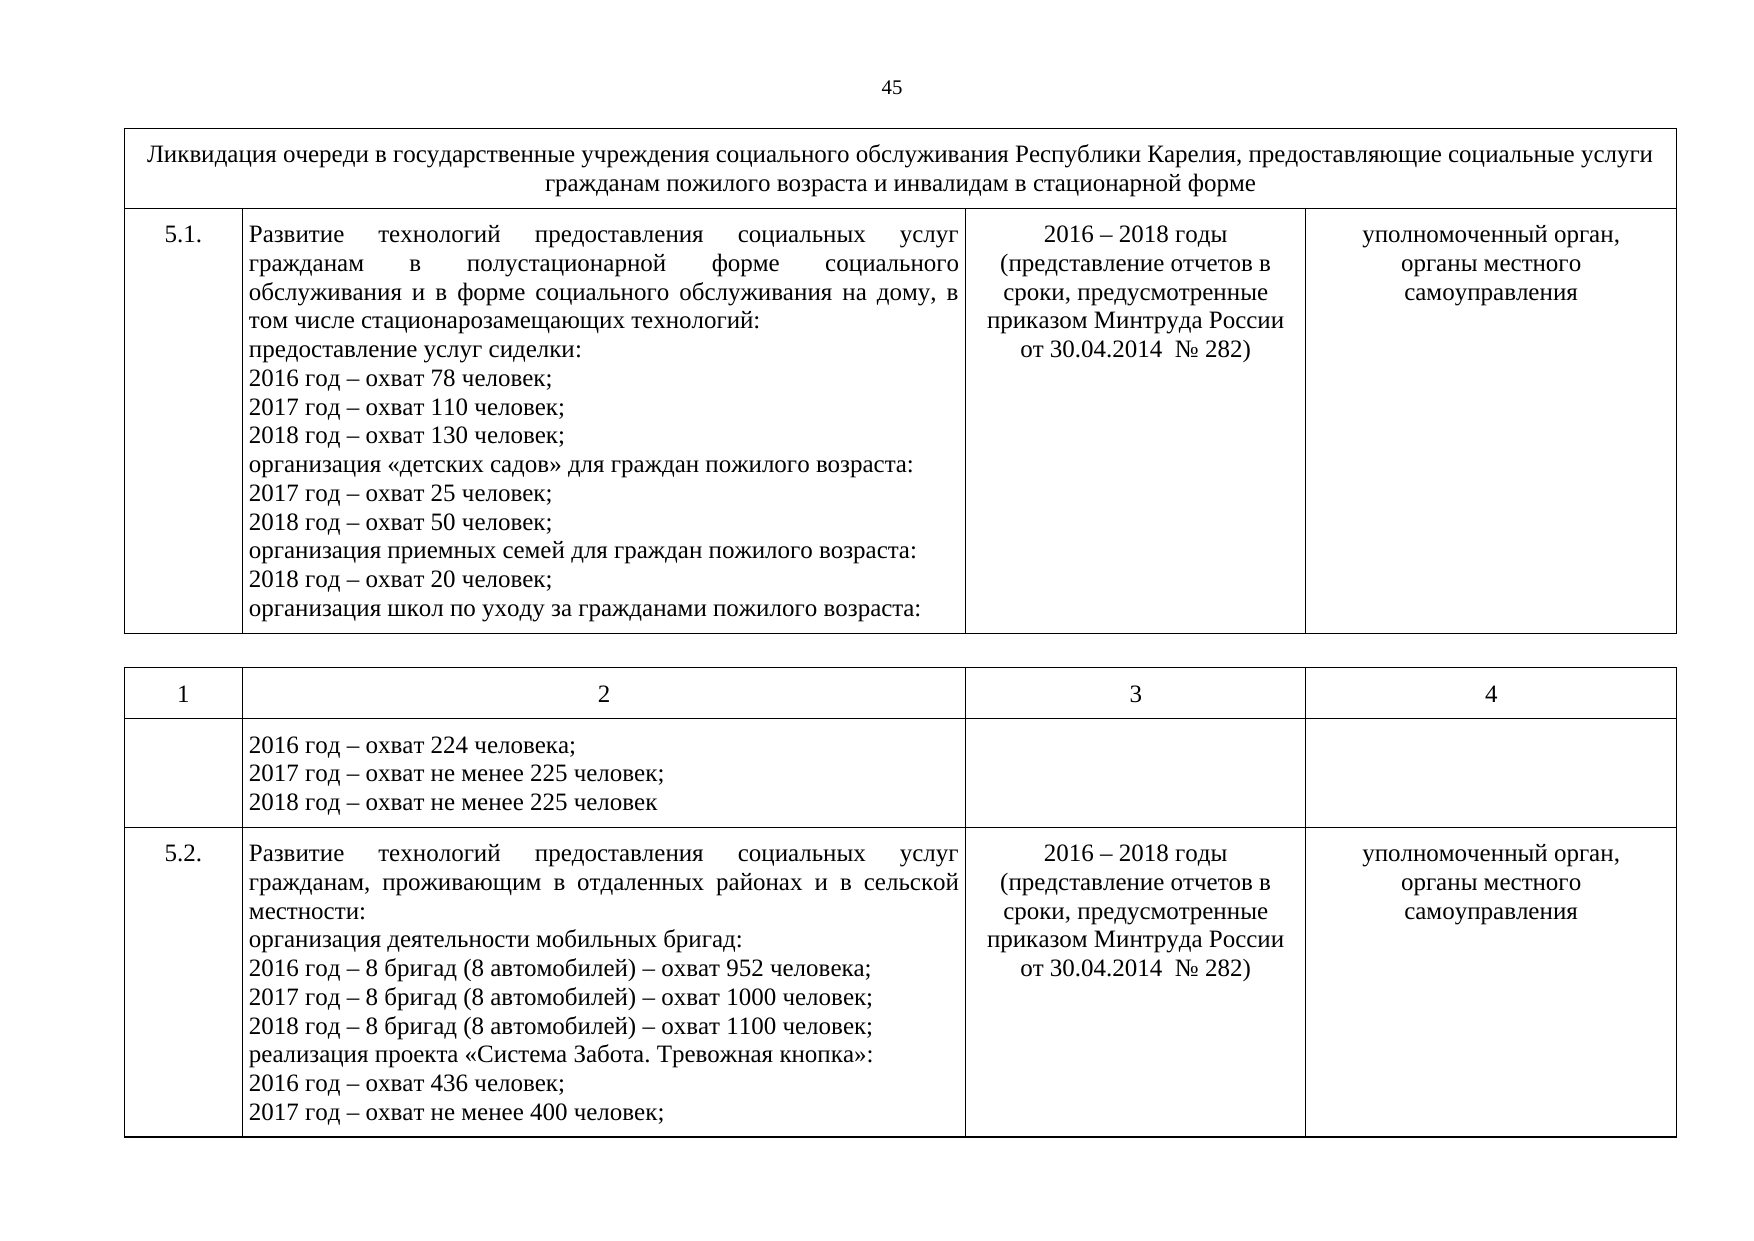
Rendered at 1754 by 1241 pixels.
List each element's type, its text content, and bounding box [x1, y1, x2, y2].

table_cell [966, 828, 1305, 1136]
table_cell [966, 719, 1305, 827]
table_cell Развитие технологий предоставления социальных услуг гражданам в полустационарной форме социального обслуживания и в форме социального обслуживания на дому, в том числе стационарозамещающих технологий: предоставление услуг сиделки: 2016 год – охват 78 человек; 2017 год – охват 110 человек; 2018 год – охват 130 человек; организация «детских садов» для граждан пожилого возраста: 2017 год – охват 25 человек; 2018 год – охват 50 человек; организация приемных семей для граждан пожилого возраста: 2018 год – охват 20 человек; организация школ по уходу за гражданами пожилого возраста: [243, 209, 965, 632]
table_cell 5.1. [125, 209, 242, 632]
table_cell 2016 год – охват 224 человека; 2017 год – охват не менее 225 человек; 2018 год – охват не менее 225 человек [243, 719, 965, 827]
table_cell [1306, 828, 1676, 1136]
table_cell 5.2. [125, 828, 242, 1136]
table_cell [243, 828, 965, 1136]
table_header 4 [1306, 668, 1676, 718]
table_header 2 [243, 668, 965, 718]
table_cell [1306, 719, 1676, 827]
table_header 3 [966, 668, 1305, 718]
table_cell 2016 – 2018 годы (представление отчетов в сроки, предусмотренные приказом Минтруда России от 30.04.2014 № 282) [966, 209, 1305, 632]
table_cell [125, 719, 242, 827]
table_cell уполномоченный орган, органы местного самоуправления [1306, 209, 1676, 632]
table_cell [125, 129, 1676, 208]
table_header 1 [125, 668, 242, 718]
